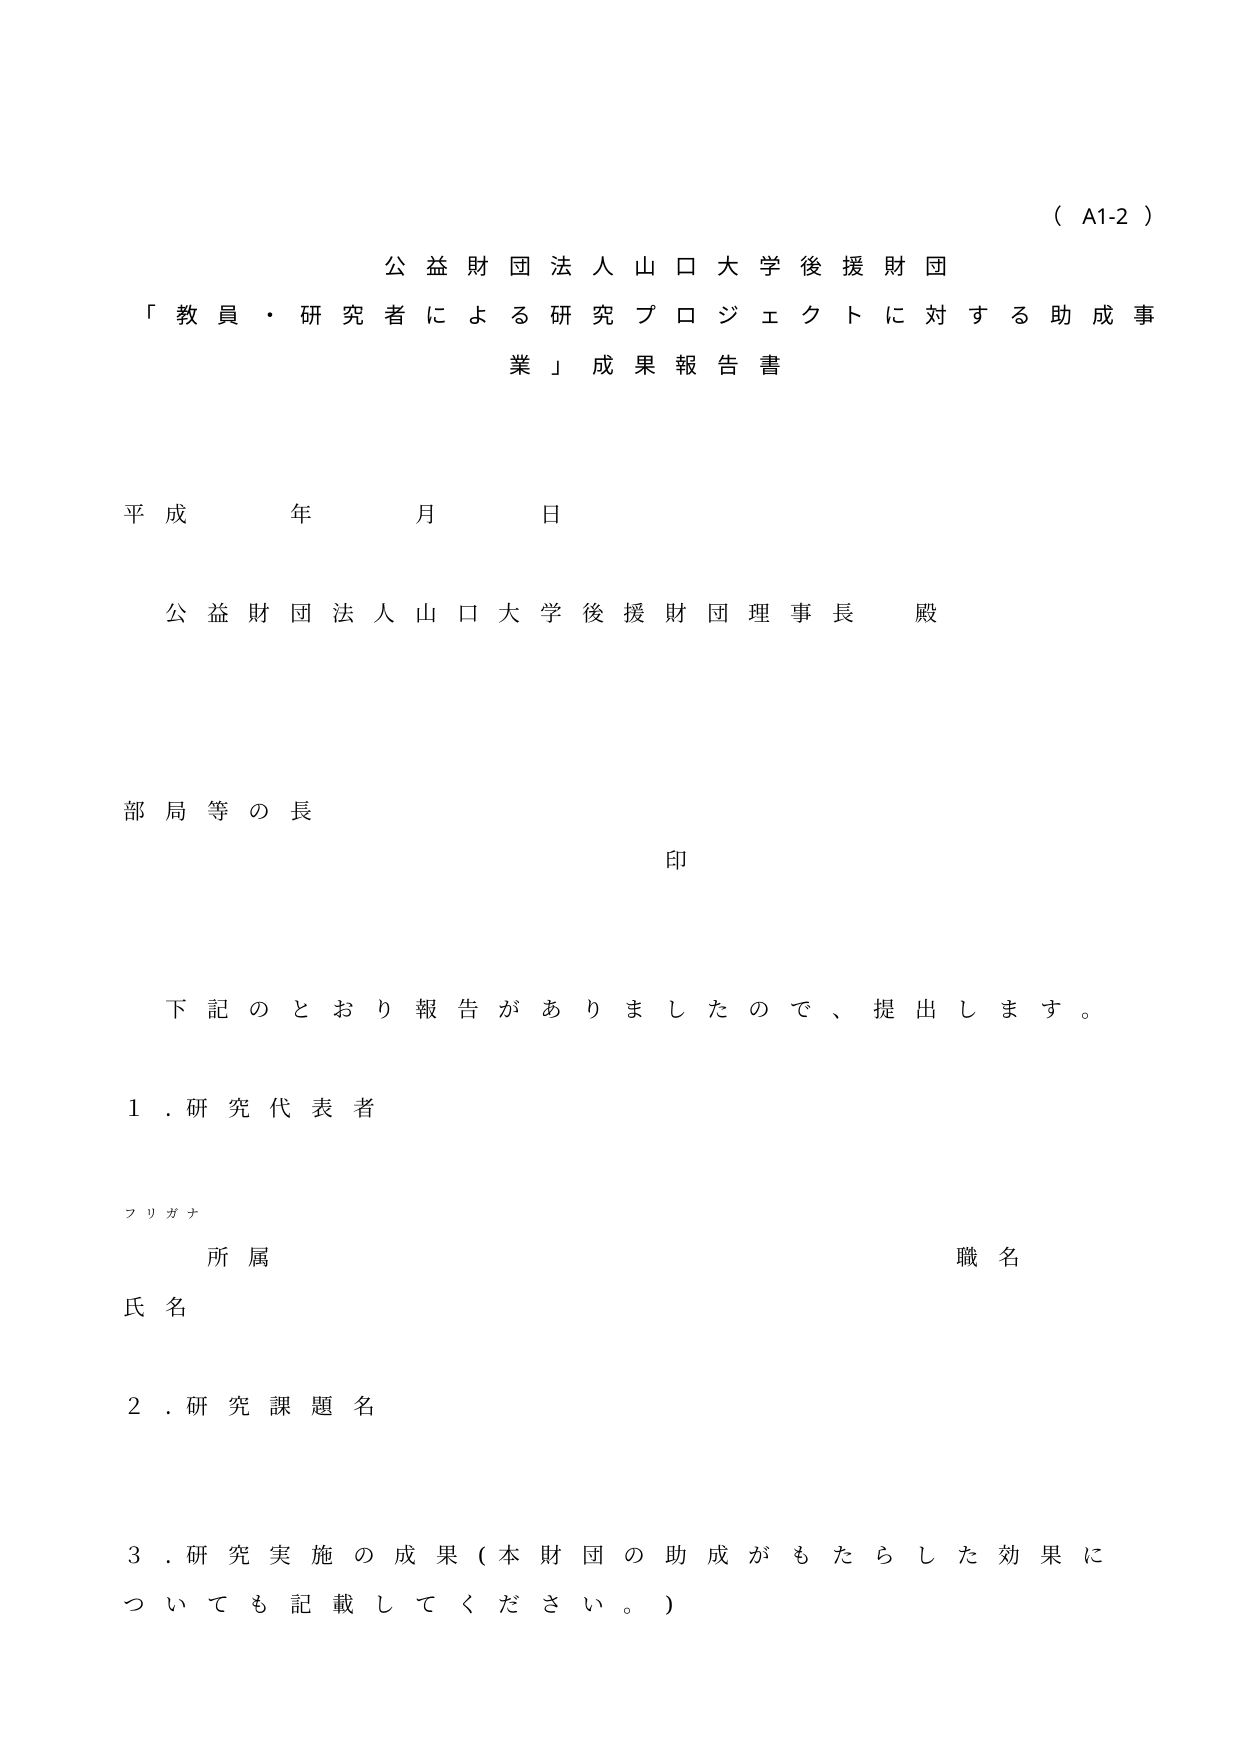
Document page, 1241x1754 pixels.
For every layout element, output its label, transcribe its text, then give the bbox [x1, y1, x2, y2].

text 公益財団法人山口大学後援財団理事長 殿 [124, 587, 1186, 636]
text 公益財団法人山口大学後援財団 [124, 240, 1186, 289]
text （A1-2） [124, 190, 1186, 240]
text 部局等の長 [124, 736, 1186, 835]
text ２.研究課題名 [124, 1380, 1124, 1430]
text 所属 職名 氏名 [124, 1231, 1124, 1331]
text １.研究代表者 [124, 1083, 1124, 1132]
text フリガナ [124, 1132, 1124, 1231]
text 「教員・研究者による研究プロジェクトに対する助成事業」成果報告書 [124, 289, 1186, 388]
text 印 [124, 835, 1186, 884]
text 下記のとおり報告がありましたので、提出します。 [124, 983, 1124, 1033]
text 平成 年 月 日 [124, 438, 1186, 537]
text ３.研究実施の成果(本財団の助成がもたらした効果についても記載してください。) [124, 1529, 1124, 1628]
